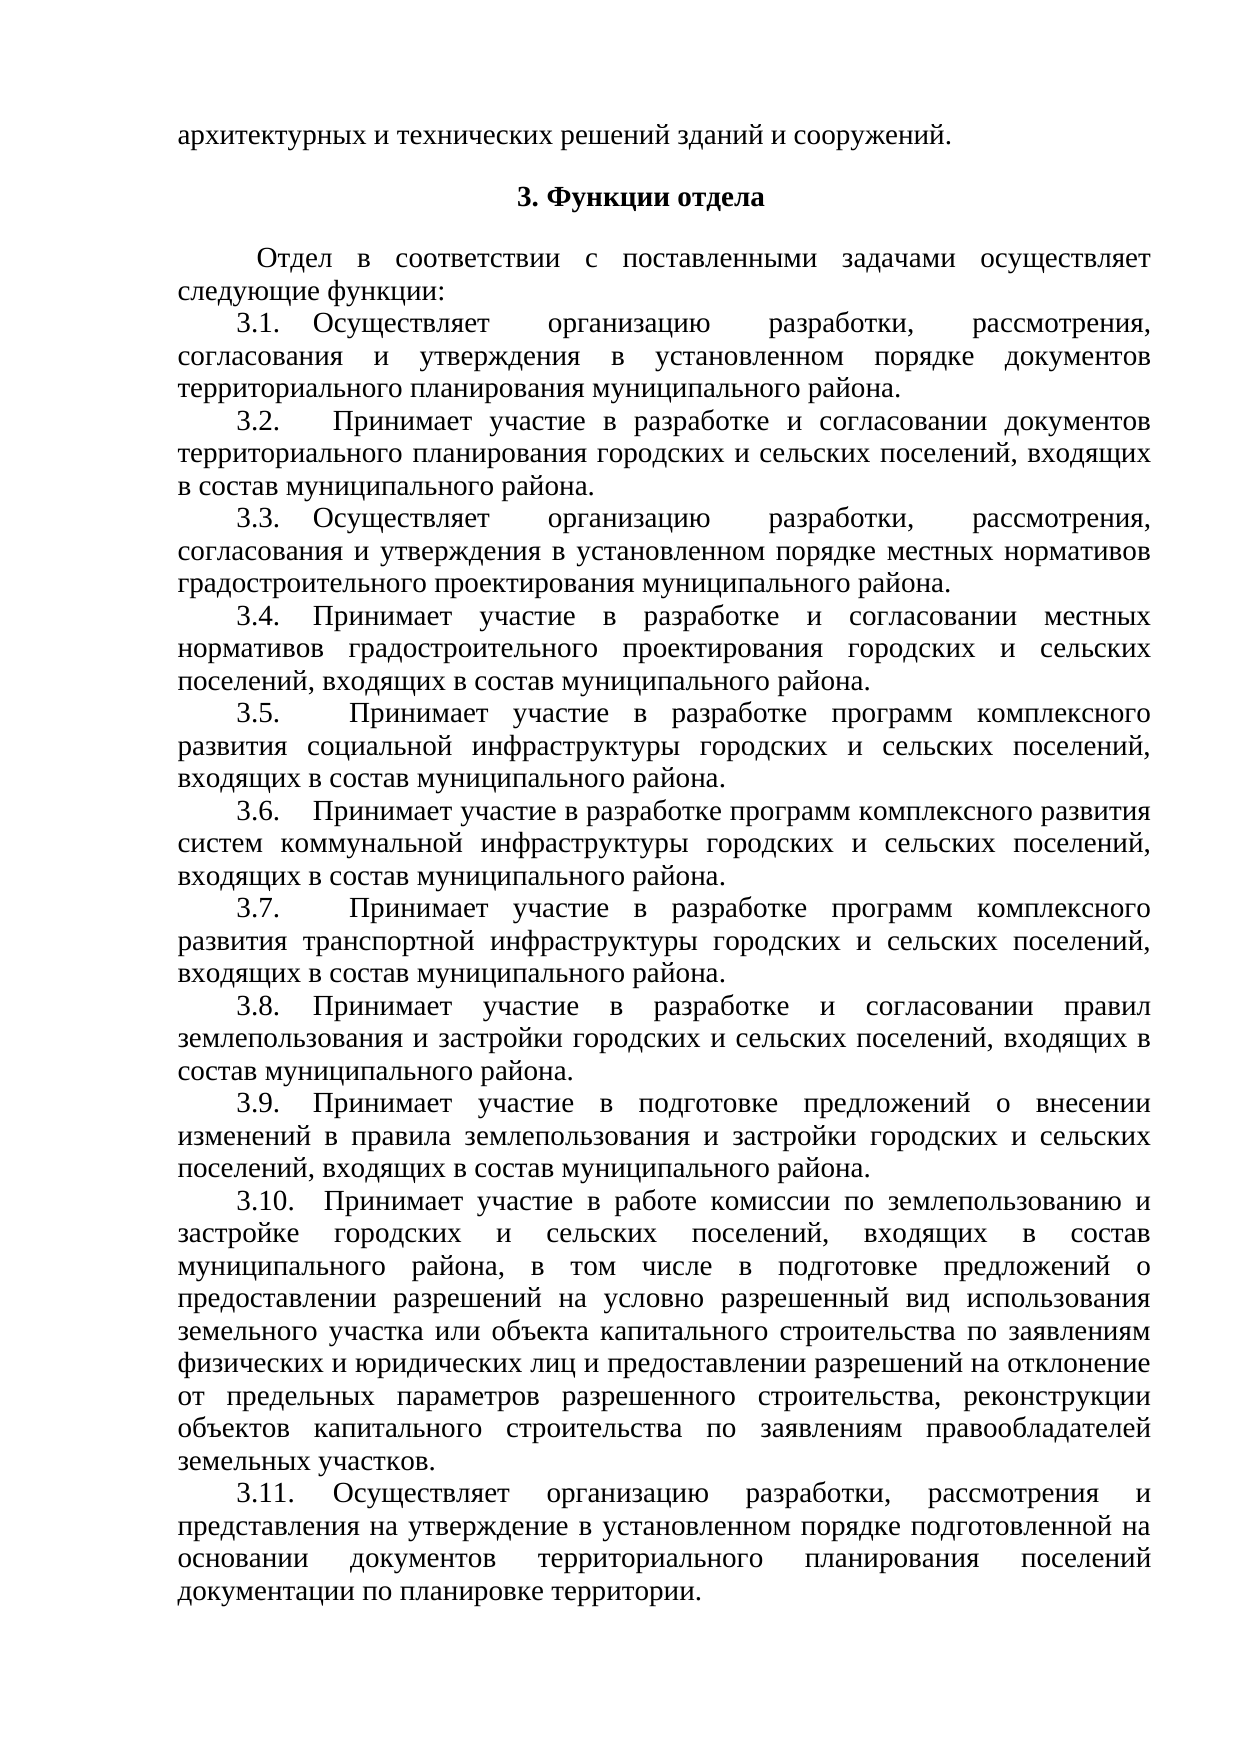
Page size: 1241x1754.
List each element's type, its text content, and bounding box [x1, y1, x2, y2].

list Принимает участие в разработке программ комплексного развития социальной инфраструктуры городских и сельских поселений, входящих в состав муниципального района. [177, 696, 1152, 794]
list Принимает участие в работе комиссии по землепользованию и застройке городских и сельских поселений, входящих в состав муниципального района, в том числе в подготовке предложений о предоставлении разрешений на условно разрешенный вид использования земельного участка или объекта капитального строительства по заявлениям физических и юридических лиц и предоставлении разрешений на отклонение от предельных параметров разрешенного строительства, реконструкции объектов капитального строительства по заявлениям правообладателей земельных участков. [177, 1184, 1152, 1476]
list Осуществляет организацию разработки, рассмотрения и представления на утверждение в установленном порядке подготовленной на основании документов территориального планирования поселений документации по планировке территории. [177, 1476, 1152, 1606]
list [177, 118, 1152, 151]
list Принимает участие в разработке и согласовании правил землепользования и застройки городских и сельских поселений, входящих в состав муниципального района. [177, 989, 1152, 1086]
list Принимает участие в разработке программ комплексного развития транспортной инфраструктуры городских и сельских поселений, входящих в состав муниципального района. [177, 891, 1152, 989]
list Принимает участие в разработке и согласовании местных нормативов градостроительного проектирования городских и сельских поселений, входящих в состав муниципального района. [177, 599, 1152, 696]
text Отдел в соответствии с поставленными задачами осуществляет следующие функции: [177, 241, 1152, 306]
list Функции отдела [517, 183, 1152, 212]
list Принимает участие в разработке программ комплексного развития систем коммунальной инфраструктуры городских и сельских поселений, входящих в состав муниципального района. [177, 794, 1152, 891]
list Принимает участие в подготовке предложений о внесении изменений в правила землепользования и застройки городских и сельских поселений, входящих в состав муниципального района. [177, 1086, 1152, 1184]
list Осуществляет организацию разработки, рассмотрения, согласования и утверждения в установленном порядке местных нормативов градостроительного проектирования муниципального района. [177, 501, 1152, 599]
list Принимает участие в разработке и согласовании документов территориального планирования городских и сельских поселений, входящих в состав муниципального района. [177, 404, 1152, 501]
list Осуществляет организацию разработки, рассмотрения, согласования и утверждения в установленном порядке документов территориального планирования муниципального района. [177, 306, 1152, 404]
